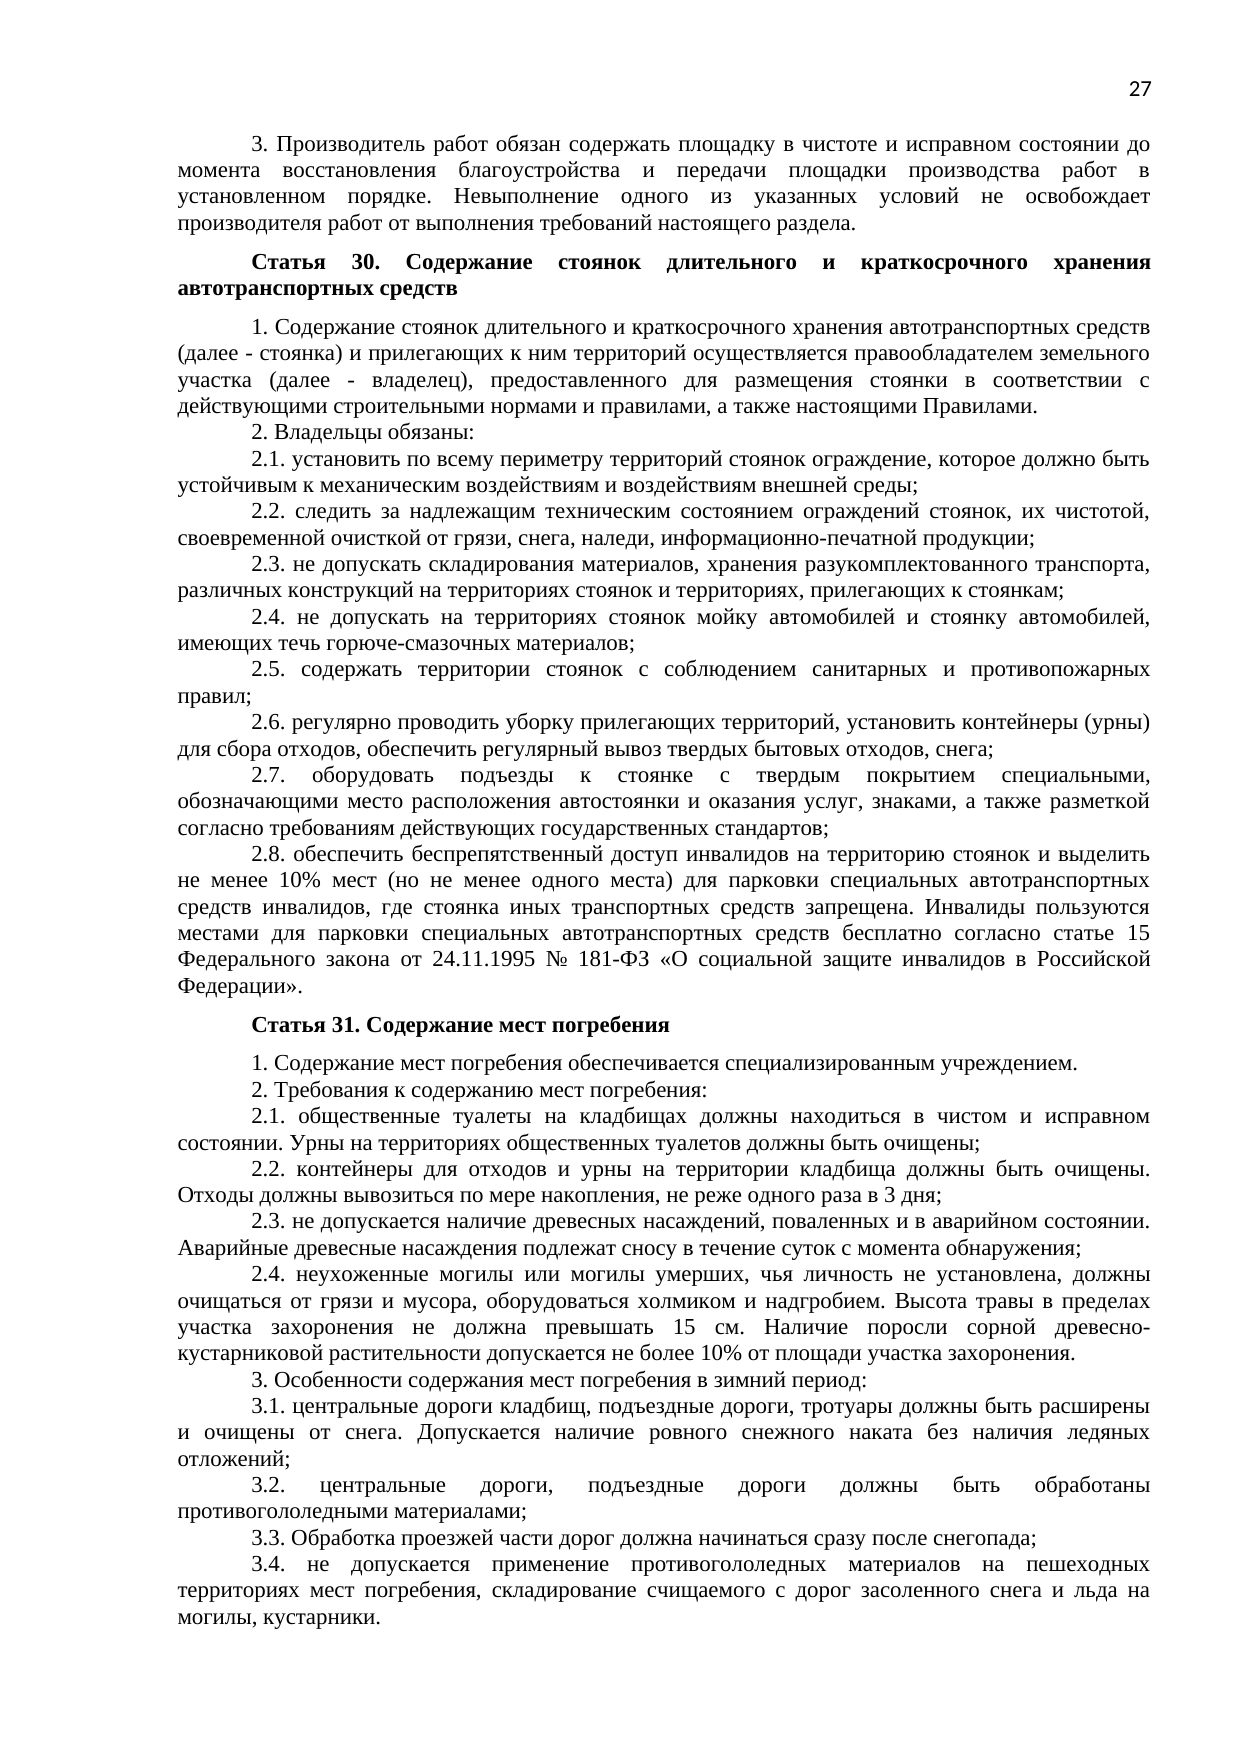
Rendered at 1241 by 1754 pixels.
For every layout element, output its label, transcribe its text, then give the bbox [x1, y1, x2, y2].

text 2.3. не допускается наличие древесных насаждений, поваленных и в аварийном состоянии. Аварийные древесные насаждения подлежат сносу в течение суток с момента обнаружения; [177, 1208, 1152, 1260]
text 2.2. контейнеры для отходов и урны на территории кладбища должны быть очищены. Отходы должны вывозиться по мере накопления, не реже одного раза в 3 дня; [177, 1155, 1152, 1208]
text 2.7. оборудовать подъезды к стоянке с твердым покрытием специальными, обозначающими место расположения автостоянки и оказания услуг, знаками, а также разметкой согласно требованиям действующих государственных стандартов; [177, 761, 1152, 840]
text 2.2. следить за надлежащим техническим состоянием ограждений стоянок, их чистотой, своевременной очисткой от грязи, снега, наледи, информационно-печатной продукции; [177, 497, 1152, 550]
text 3.4. не допускается применение противогололедных материалов на пешеходных территориях мест погребения, складирование счищаемого с дорог засоленного снега и льда на могилы, кустарники. [177, 1550, 1152, 1629]
text 2.8. обеспечить беспрепятственный доступ инвалидов на территорию стоянок и выделить не менее 10% мест (но не менее одного места) для парковки специальных автотранспортных средств инвалидов, где стоянка иных транспортных средств запрещена. Инвалиды пользуются местами для парковки специальных автотранспортных средств бесплатно согласно статье 15 Федерального закона от 24.11.1995 № 181-ФЗ «О социальной защите инвалидов в Российской Федерации». [177, 840, 1152, 998]
text 1. Содержание стоянок длительного и краткосрочного хранения автотранспортных средств (далее - стоянка) и прилегающих к ним территорий осуществляется правообладателем земельного участка (далее - владелец), предоставленного для размещения стоянки в соответствии с действующими строительными нормами и правилами, а также настоящими Правилами. [177, 313, 1152, 418]
text 2.6. регулярно проводить уборку прилегающих территорий, установить контейнеры (урны) для сбора отходов, обеспечить регулярный вывоз твердых бытовых отходов, снега; [177, 708, 1152, 761]
text 2.1. установить по всему периметру территорий стоянок ограждение, которое должно быть устойчивым к механическим воздействиям и воздействиям внешней среды; [177, 445, 1152, 497]
text 2.5. содержать территории стоянок с соблюдением санитарных и противопожарных правил; [177, 656, 1152, 708]
text 2.4. неухоженные могилы или могилы умерших, чья личность не установлена, должны очищаться от грязи и мусора, оборудоваться холмиком и надгробием. Высота травы в пределах участка захоронения не должна превышать 15 см. Наличие поросли сорной древесно-кустарниковой растительности допускается не более 10% от площади участка захоронения. [177, 1260, 1152, 1366]
text Статья 30. Содержание стоянок длительного и краткосрочного хранения автотранспортных средств [177, 248, 1152, 300]
text 3.2. центральные дороги, подъездные дороги должны быть обработаны противогололедными материалами; [177, 1471, 1152, 1524]
text 2. Требования к содержанию мест погребения: [177, 1076, 1152, 1102]
text 2.4. не допускать на территориях стоянок мойку автомобилей и стоянку автомобилей, имеющих течь горюче-смазочных материалов; [177, 603, 1152, 656]
text 2. Владельцы обязаны: [177, 418, 1152, 445]
text Статья 31. Содержание мест погребения [177, 1011, 1152, 1037]
text 1. Содержание мест погребения обеспечивается специализированным учреждением. [177, 1049, 1152, 1076]
text 3. Особенности содержания мест погребения в зимний период: [177, 1366, 1152, 1392]
text 2.1. общественные туалеты на кладбищах должны находиться в чистом и исправном состоянии. Урны на территориях общественных туалетов должны быть очищены; [177, 1102, 1152, 1155]
text 3. Производитель работ обязан содержать площадку в чистоте и исправном состоянии до момента восстановления благоустройства и передачи площадки производства работ в установленном порядке. Невыполнение одного из указанных условий не освобождает производителя работ от выполнения требований настоящего раздела. [177, 130, 1152, 235]
text 2.3. не допускать складирования материалов, хранения разукомплектованного транспорта, различных конструкций на территориях стоянок и территориях, прилегающих к стоянкам; [177, 550, 1152, 603]
text 3.3. Обработка проезжей части дорог должна начинаться сразу после снегопада; [177, 1524, 1152, 1550]
text 3.1. центральные дороги кладбищ, подъездные дороги, тротуары должны быть расширены и очищены от снега. Допускается наличие ровного снежного наката без наличия ледяных отложений; [177, 1392, 1152, 1471]
